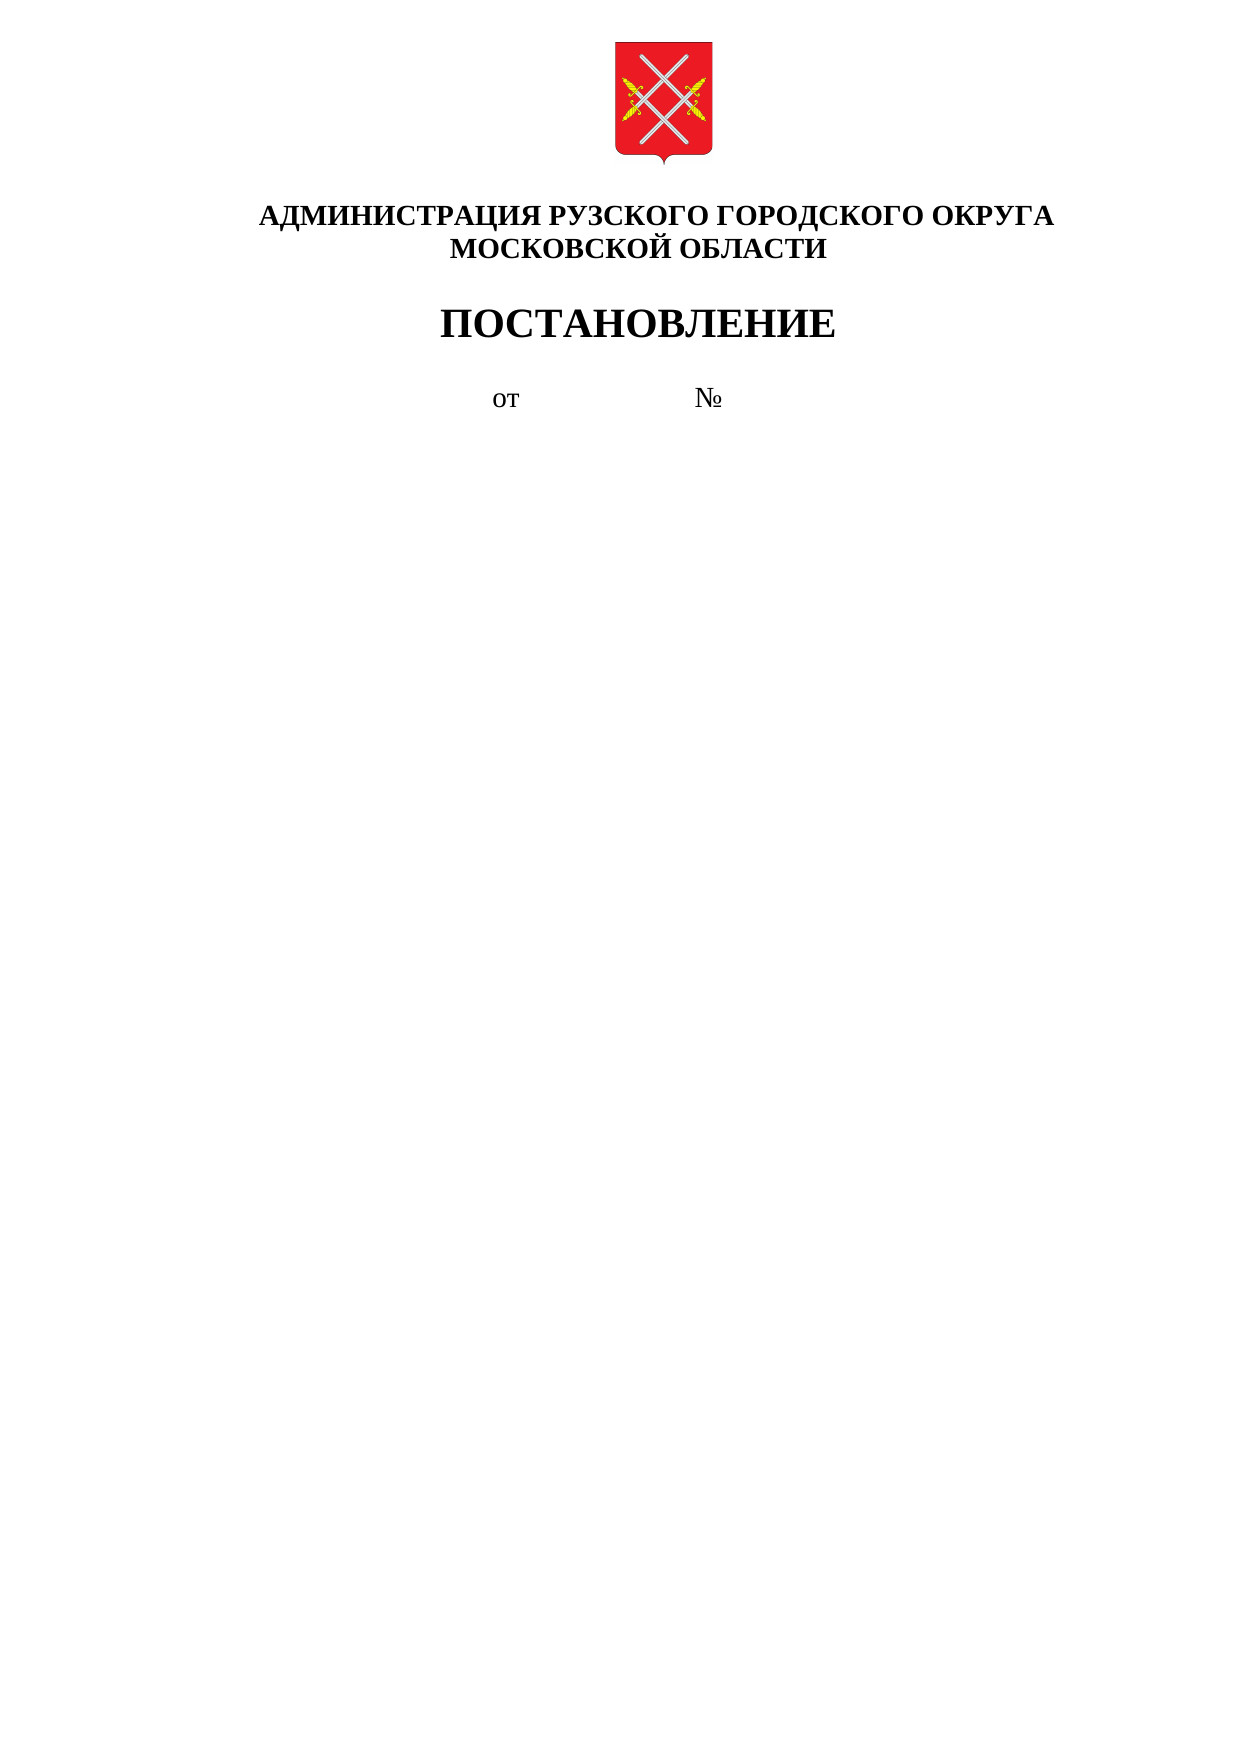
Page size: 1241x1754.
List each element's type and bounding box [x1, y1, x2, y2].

picture [615, 42, 713, 165]
